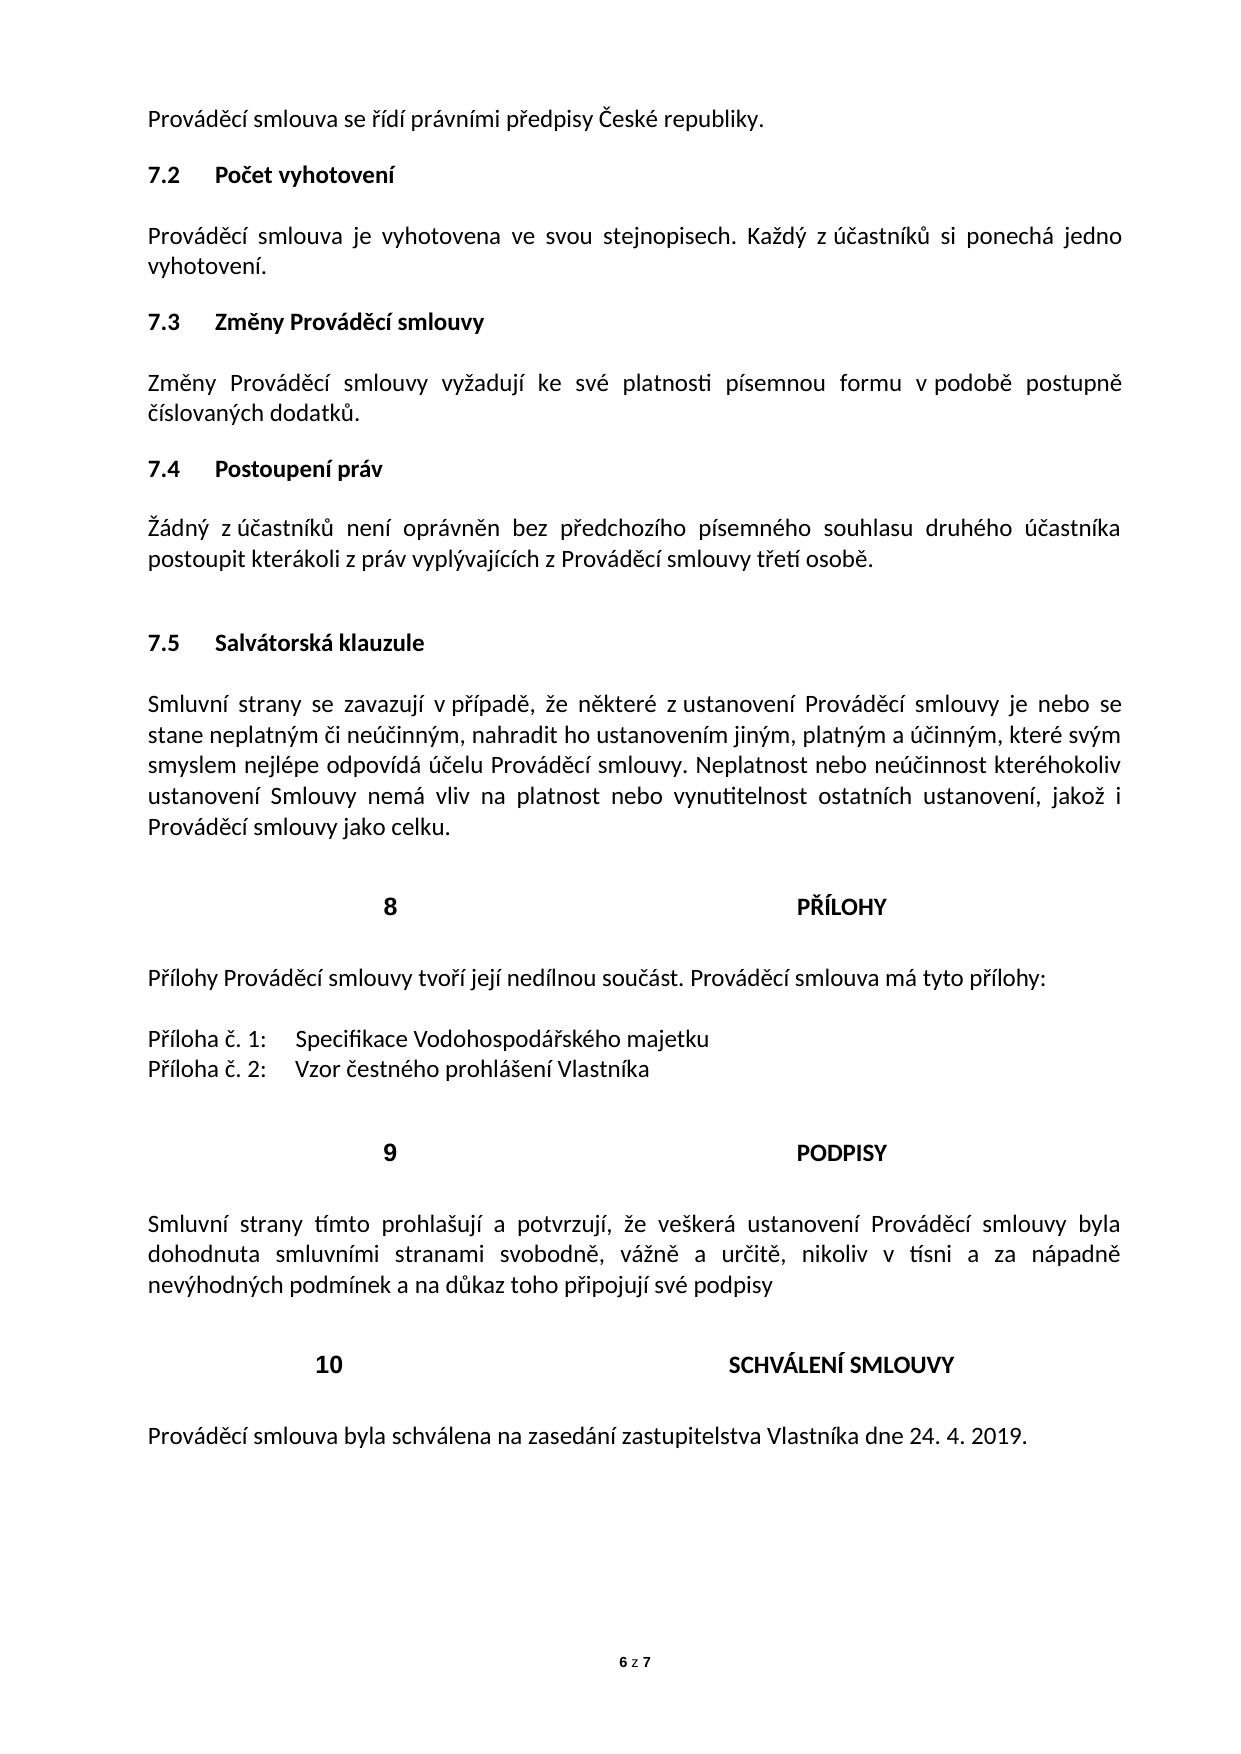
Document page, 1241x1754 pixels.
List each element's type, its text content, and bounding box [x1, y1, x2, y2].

subtitle Smluvní strany se zavazují v případě, že některé z ustanovení Prováděcí smlouvy je nebo se stane neplatným či neúčinným, nahradit ho ustanovením jiným, platným a účinným, které svým smyslem nejlépe odpovídá účelu Prováděcí smlouvy. Neplatnost nebo neúčinnost kteréhokoliv ustanovení Smlouvy nemá vliv na platnost nebo vynutitelnost ostatních ustanovení, jakož i Prováděcí smlouvy jako celku. [148, 689, 1122, 841]
subtitle Salvátorská klauzule [148, 628, 1122, 658]
subtitle Žádný z účastníků není oprávněn bez předchozího písemného souhlasu druhého účastníka postoupit kterákoli z práv vyplývajících z Prováděcí smlouvy třetí osobě. [148, 513, 1122, 574]
text Smluvní strany tímto prohlašují a potvrzují, že veškerá ustanovení Prováděcí smlouvy byla dohodnuta smluvními stranami svobodně, vážně a určitě, nikoliv v tísni a za nápadně nevýhodných podmínek a na důkaz toho připojují své podpisy [148, 1208, 1122, 1299]
subtitle Schválení Smlouvy [148, 1349, 1122, 1380]
subtitle Počet vyhotovení [148, 159, 1122, 189]
text Prováděcí smlouva byla schválena na zasedání zastupitelstva Vlastníka dne 24. 4. 2019. [148, 1420, 1122, 1451]
text Změny Prováděcí smlouvy vyžadují ke své platnosti písemnou formu v podobě postupně číslovaných dodatků. [148, 367, 1122, 428]
subtitle Přílohy Prováděcí smlouvy tvoří její nedílnou součást. Prováděcí smlouva má tyto přílohy: [148, 962, 1122, 992]
subtitle Prováděcí smlouva se řídí právními předpisy České republiky. [148, 103, 1122, 134]
subtitle Změny Prováděcí smlouvy [148, 306, 1122, 337]
subtitle POdPISY [148, 1137, 1122, 1168]
subtitle Příloha č. 1: Specifikace Vodohospodářského majetku [148, 1023, 1122, 1053]
subtitle Přílohy [148, 891, 1122, 922]
subtitle Postoupení práv [148, 453, 1122, 484]
text Příloha č. 2: Vzor čestného prohlášení Vlastníka [148, 1053, 1122, 1084]
text Prováděcí smlouva je vyhotovena ve svou stejnopisech. Každý z účastníků si ponechá jedno vyhotovení. [148, 220, 1122, 281]
